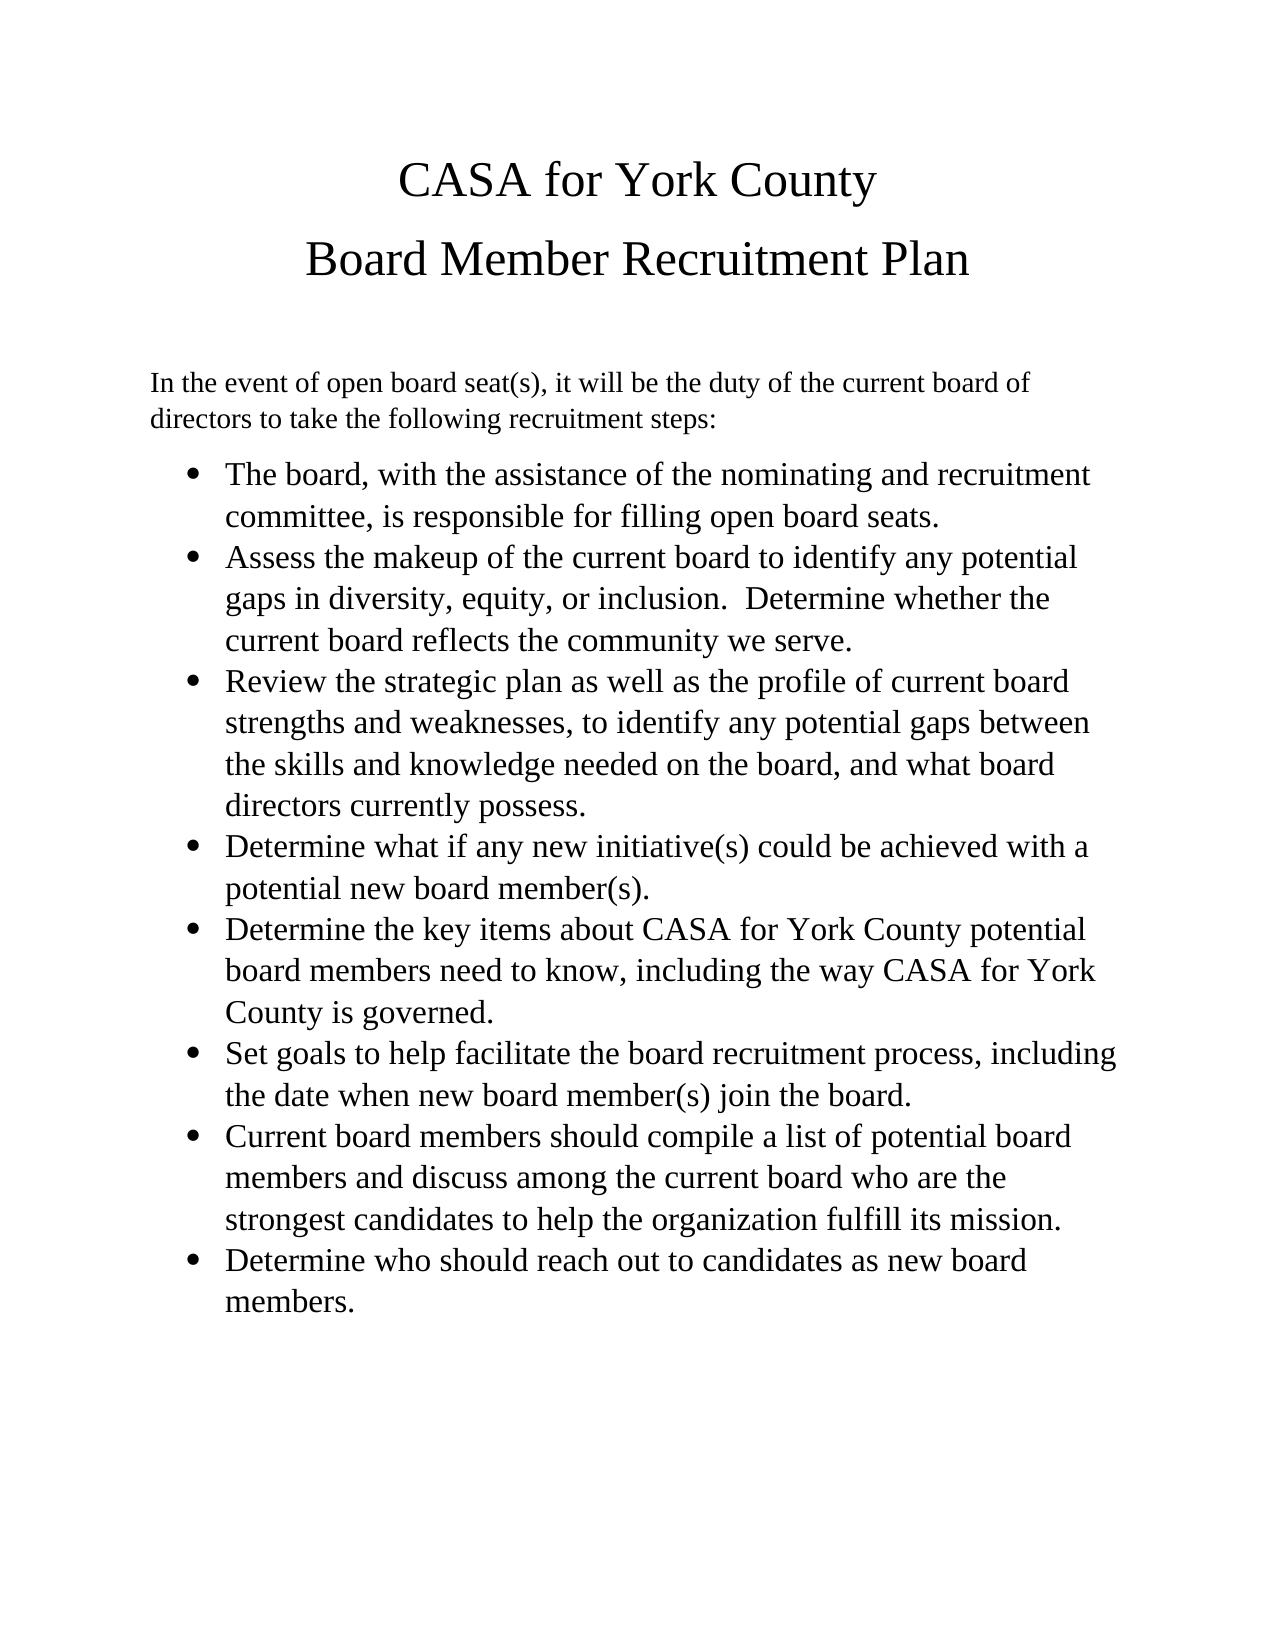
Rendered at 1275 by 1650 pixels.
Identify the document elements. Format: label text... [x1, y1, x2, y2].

list Current board members should compile a list of potential board members and discuss among the current board who are the strongest candidates to help the organization fulfill its mission. [187, 1116, 1125, 1237]
list Set goals to help facilitate the board recruitment process, including the date when new board member(s) join the board. [187, 1033, 1125, 1113]
list The board, with the assistance of the nominating and recruitment committee, is responsible for filling open board seats. [187, 454, 1125, 534]
list Determine what if any new initiative(s) could be achieved with a potential new board member(s). [187, 827, 1125, 906]
list Assess the makeup of the current board to identify any potential gaps in diversity, equity, or inclusion. Determine whether the current board reflects the community we serve. [187, 537, 1125, 658]
text Board Member Recruitment Plan [150, 229, 1125, 286]
text CASA for York County [150, 150, 1125, 207]
list Determine the key items about CASA for York County potential board members need to know, including the way CASA for York County is governed. [187, 909, 1125, 1030]
text In the event of open board seat(s), it will be the duty of the current board of directors to take the following recruitment steps: [150, 366, 1125, 435]
list Review the strategic plan as well as the profile of current board strengths and weaknesses, to identify any potential gaps between the skills and knowledge needed on the board, and what board directors currently possess. [187, 661, 1125, 824]
list Determine who should reach out to candidates as new board members. [187, 1240, 1125, 1320]
